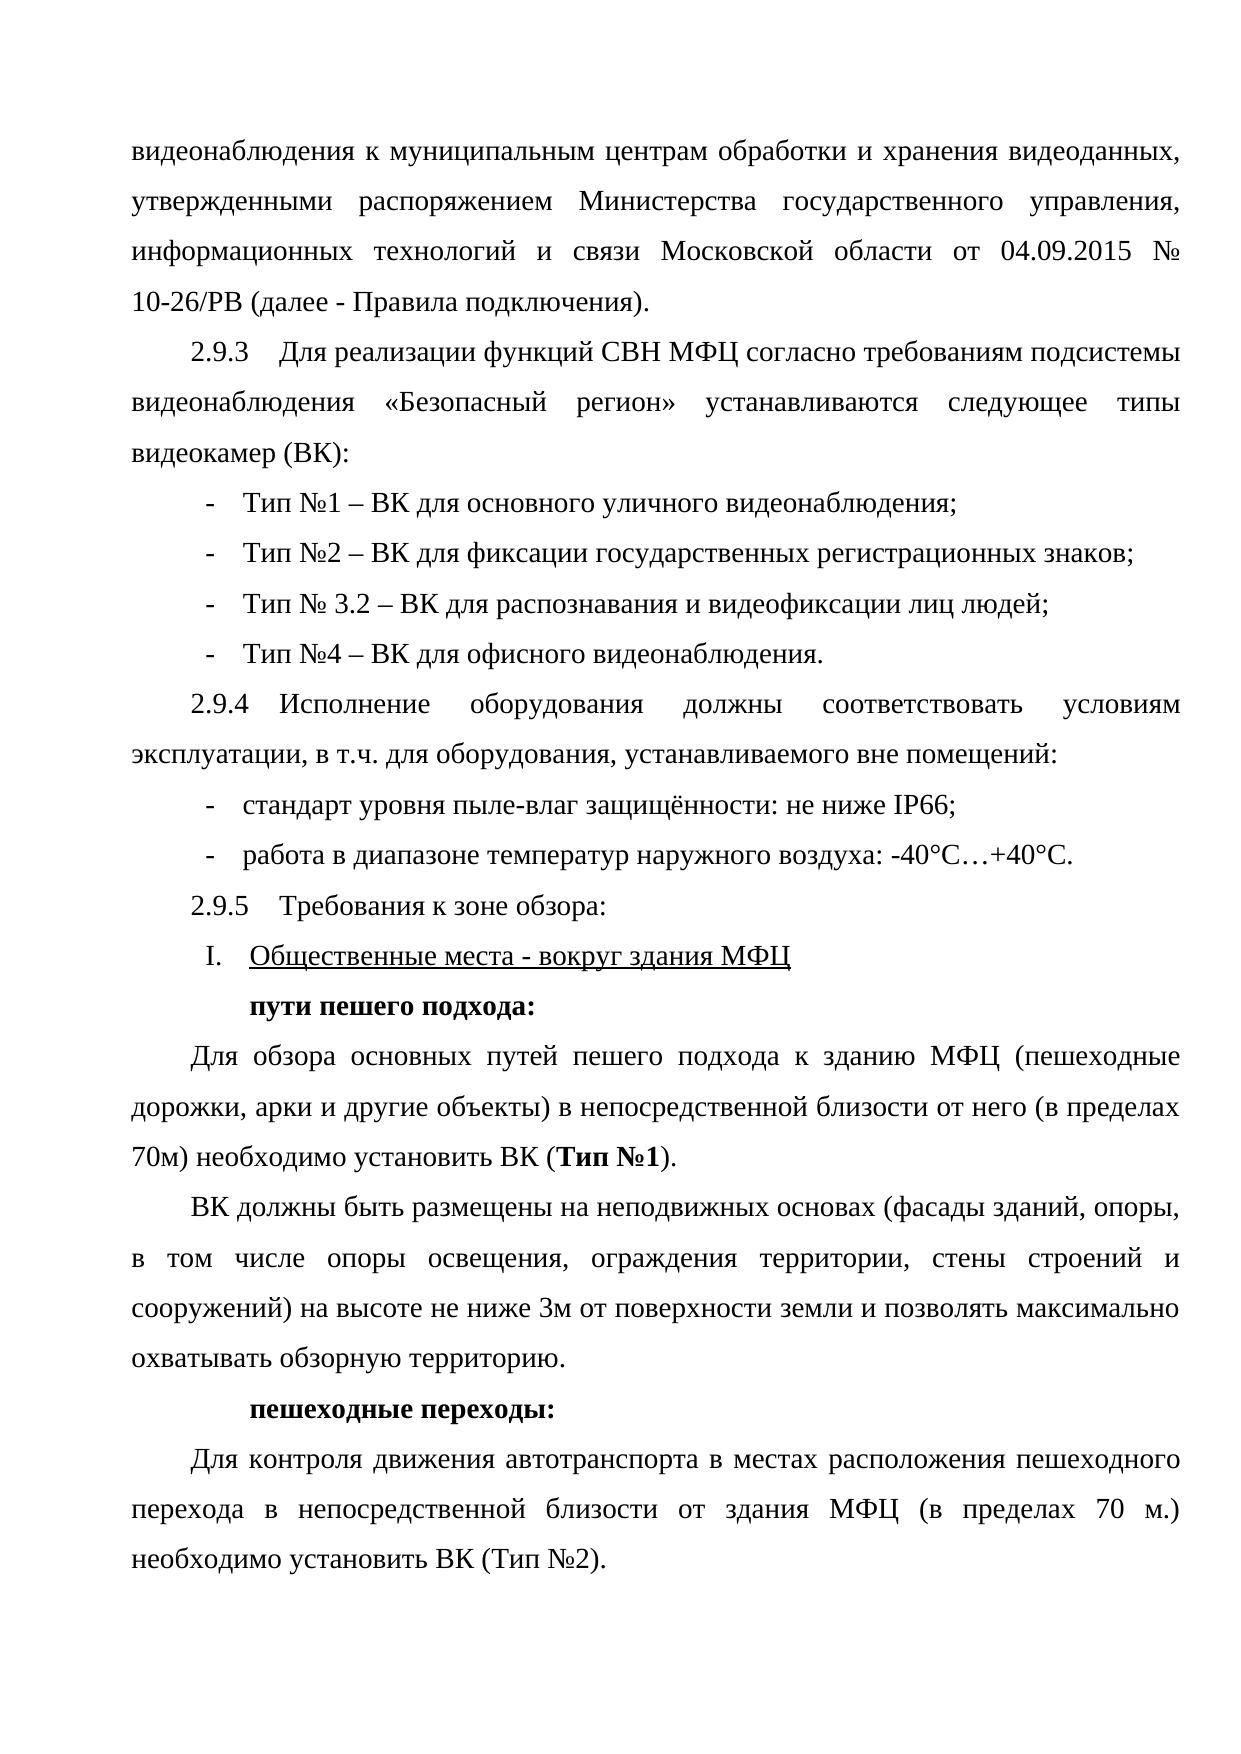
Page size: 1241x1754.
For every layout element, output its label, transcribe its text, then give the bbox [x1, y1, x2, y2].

list Требования к зоне обзора: [131, 888, 1181, 921]
list стандарт уровня пыле-влаг защищённости: не ниже IP66; [205, 787, 1181, 821]
list Тип №2 – ВК для фиксации государственных регистрационных знаков; [205, 535, 1181, 569]
list Для реализации функций СВН МФЦ согласно требованиям подсистемы видеонаблюдения «Безопасный регион» устанавливаются следующее типы видеокамер (ВК): [131, 334, 1181, 468]
list Общественные места - вокруг здания МФЦ [205, 938, 1181, 971]
list Исполнение оборудования должны соответствовать условиям эксплуатации, в т.ч. для оборудования, устанавливаемого вне помещений: [131, 686, 1181, 770]
text пути пешего подхода: [249, 988, 1181, 1022]
list Тип № 3.2 – ВК для распознавания и видеофиксации лиц людей; [205, 586, 1181, 619]
list работа в диапазоне температур наружного воздуха: -40°С…+40°С. [205, 837, 1181, 871]
text Для обзора основных путей пешего подхода к зданию МФЦ (пешеходные дорожки, арки и другие объекты) в непосредственной близости от него (в пределах 70м) необходимо установить ВК (Тип №1). [131, 1038, 1181, 1173]
text ВК должны быть размещены на неподвижных основах (фасады зданий, опоры, в том числе опоры освещения, ограждения территории, стены строений и сооружений) на высоте не ниже 3м от поверхности земли и позволять максимально охватывать обзорную территорию. [131, 1189, 1181, 1374]
list Тип №1 – ВК для основного уличного видеонаблюдения; [205, 485, 1181, 519]
text пешеходные переходы: [249, 1391, 1181, 1424]
text Для контроля движения автотранспорта в местах расположения пешеходного перехода в непосредственной близости от здания МФЦ (в пределах 70 м.) необходимо установить ВК (Тип №2). [131, 1441, 1181, 1575]
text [131, 133, 1181, 317]
list Тип №4 – ВК для офисного видеонаблюдения. [205, 636, 1181, 669]
